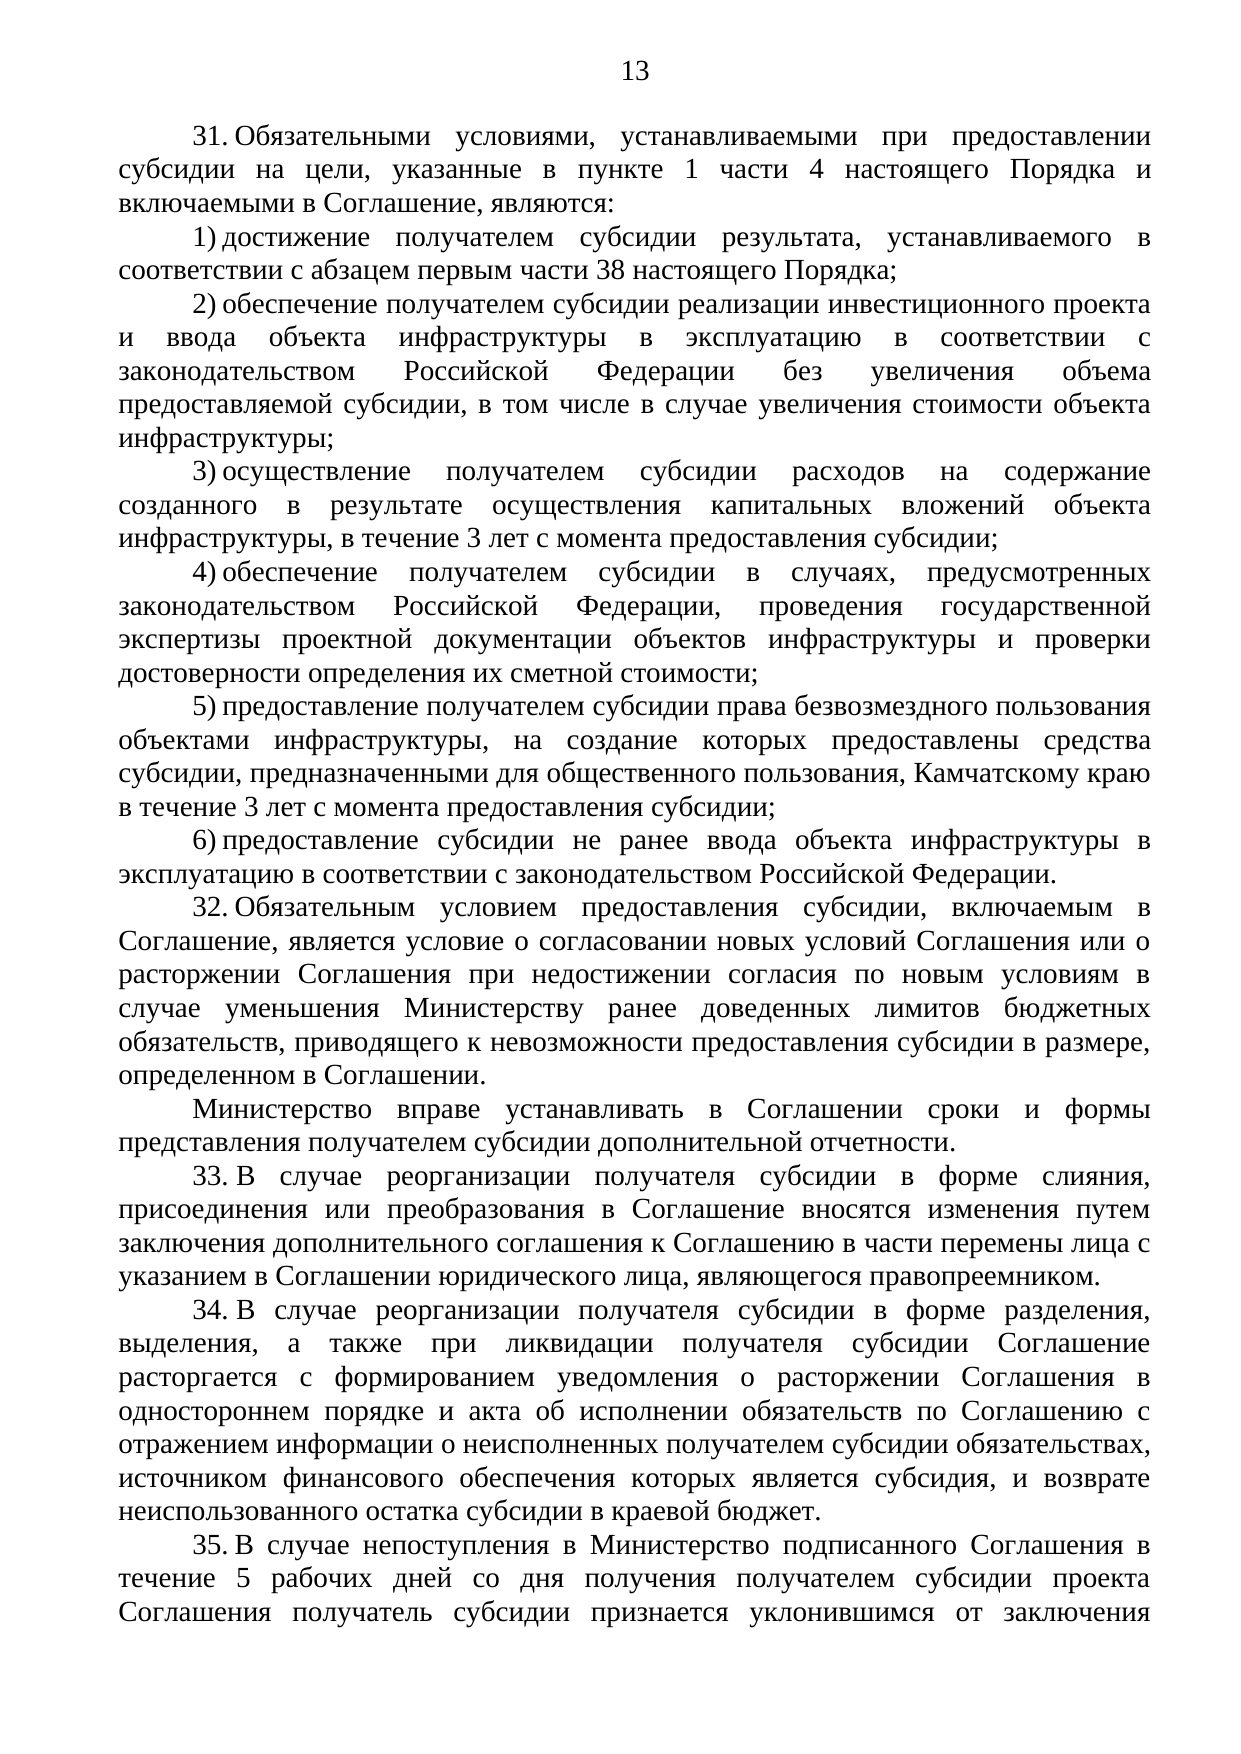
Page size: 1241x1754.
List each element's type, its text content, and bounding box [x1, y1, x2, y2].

text 5) предоставление получателем субсидии права безвозмездного пользования объектами инфраструктуры, на создание которых предоставлены средства субсидии, предназначенными для общественного пользования, Камчатскому краю в течение 3 лет с момента предоставления субсидии; [118, 688, 1152, 822]
text 3) осуществление получателем субсидии расходов на содержание созданного в результате осуществления капитальных вложений объекта инфраструктуры, в течение 3 лет с момента предоставления субсидии; [118, 453, 1152, 554]
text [118, 1527, 1152, 1627]
text 6) предоставление субсидии не ранее ввода объекта инфраструктуры в эксплуатацию в соответствии с законодательством Российской Федерации. [118, 822, 1152, 889]
text 1) достижение получателем субсидии результата, устанавливаемого в соответствии с абзацем первым части 38 настоящего Порядка; [118, 219, 1152, 286]
text 33. В случае реорганизации получателя субсидии в форме слияния, присоединения или преобразования в Соглашение вносятся изменения путем заключения дополнительного соглашения к Соглашению в части перемены лица с указанием в Соглашении юридического лица, являющегося правопреемником. [118, 1158, 1152, 1292]
text 34. В случае реорганизации получателя субсидии в форме разделения, выделения, а также при ликвидации получателя субсидии Соглашение расторгается с формированием уведомления о расторжении Соглашения в одностороннем порядке и акта об исполнении обязательств по Соглашению с отражением информации о неисполненных получателем субсидии обязательствах, источником финансового обеспечения которых является субсидия, и возврате неиспользованного остатка субсидии в краевой бюджет. [118, 1292, 1152, 1527]
text 4) обеспечение получателем субсидии в случаях, предусмотренных законодательством Российской Федерации, проведения государственной экспертизы проектной документации объектов инфраструктуры и проверки достоверности определения их сметной стоимости; [118, 554, 1152, 688]
text Министерство вправе устанавливать в Соглашении сроки и формы представления получателем субсидии дополнительной отчетности. [118, 1091, 1152, 1158]
text 2) обеспечение получателем субсидии реализации инвестиционного проекта и ввода объекта инфраструктуры в эксплуатацию в соответствии с законодательством Российской Федерации без увеличения объема предоставляемой субсидии, в том числе в случае увеличения стоимости объекта инфраструктуры; [118, 286, 1152, 453]
text 32. Обязательным условием предоставления субсидии, включаемым в Соглашение, является условие о согласовании новых условий Соглашения или о расторжении Соглашения при недостижении согласия по новым условиям в случае уменьшения Министерству ранее доведенных лимитов бюджетных обязательств, приводящего к невозможности предоставления субсидии в размере, определенном в Соглашении. [118, 889, 1152, 1091]
text 31. Обязательными условиями, устанавливаемыми при предоставлении субсидии на цели, указанные в пункте 1 части 4 настоящего Порядка и включаемыми в Соглашение, являются: [118, 118, 1152, 219]
